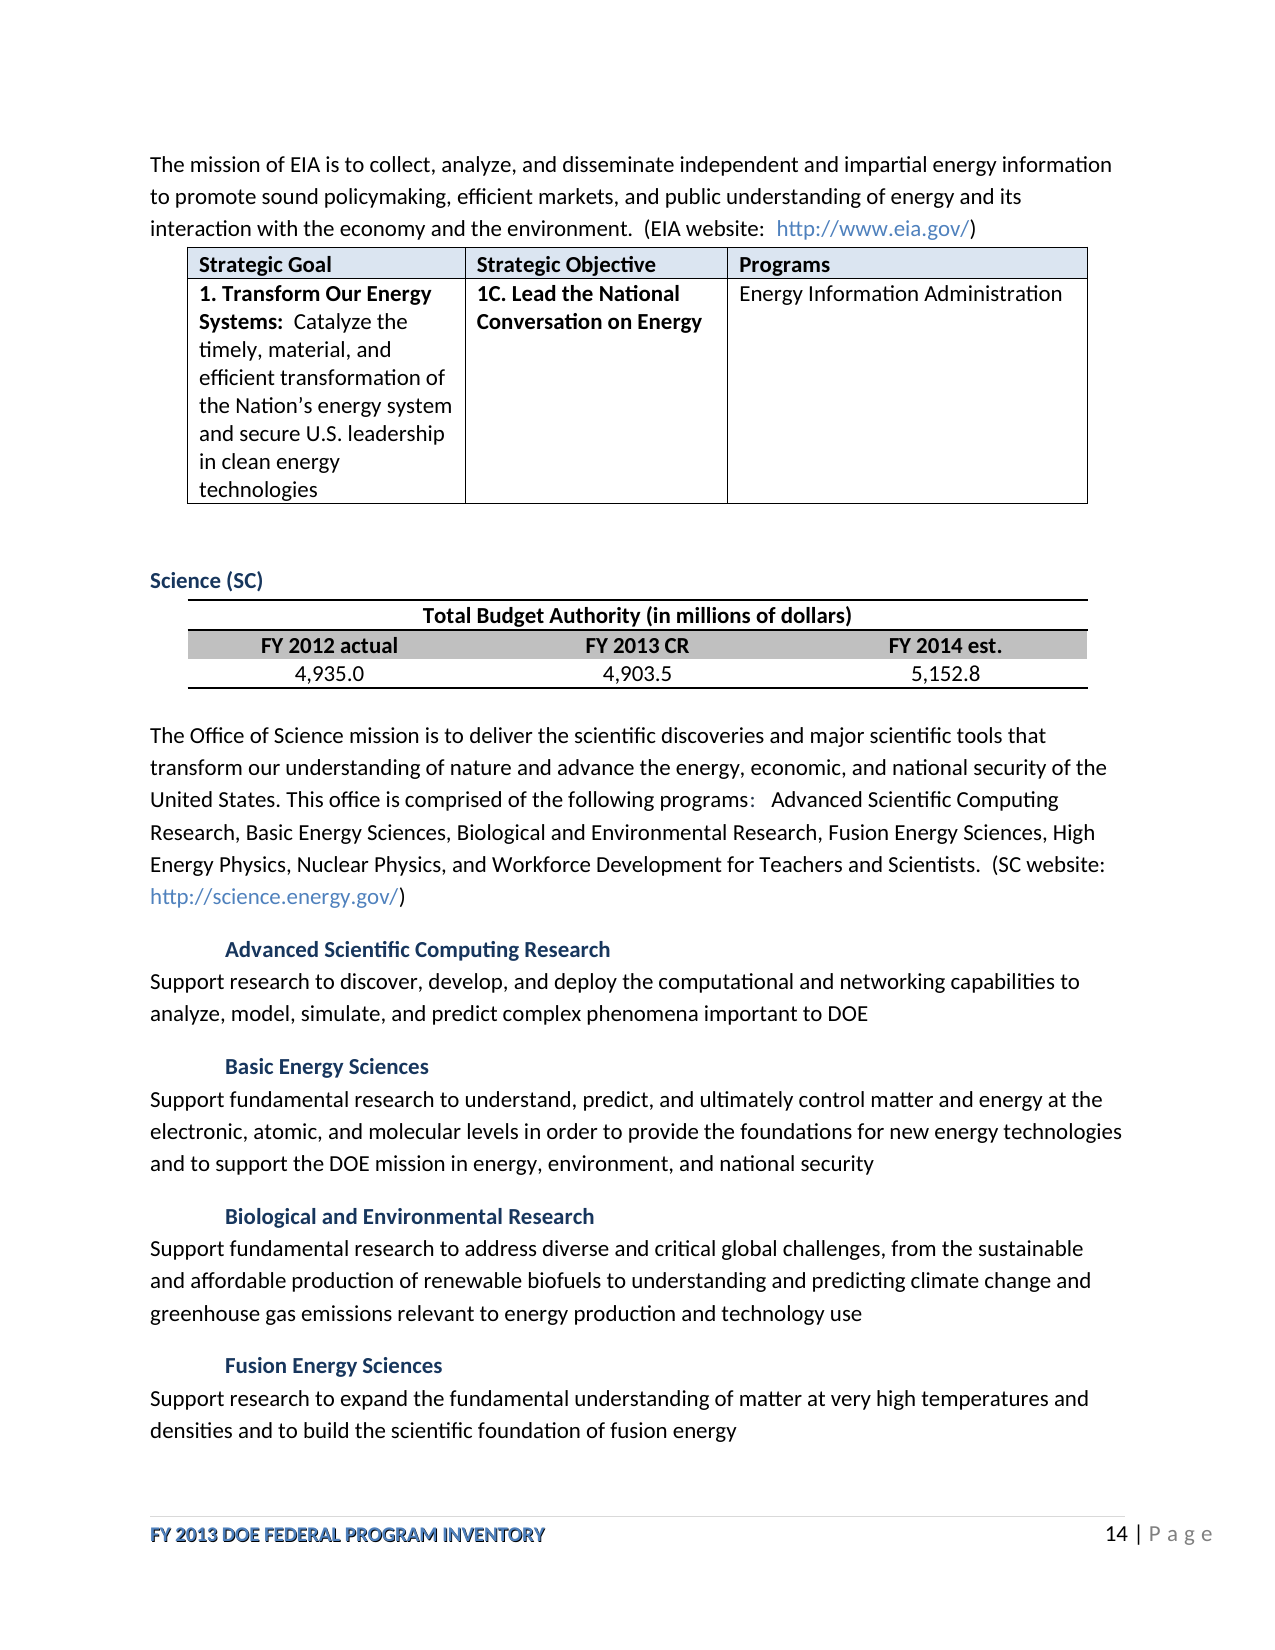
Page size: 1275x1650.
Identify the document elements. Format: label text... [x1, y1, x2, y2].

subtitle Advanced Scientific Computing Research [150, 935, 1125, 963]
table_cell FY 2012 actual [188, 631, 471, 659]
text Support fundamental research to address diverse and critical global challenges, from the sustainable and affordable production of renewable biofuels to understanding and predicting climate change and greenhouse gas emissions relevant to energy production and technology use [150, 1234, 1125, 1327]
text The mission of EIA is to collect, analyze, and disseminate independent and impartial energy information to promote sound policymaking, efficient markets, and public understanding of energy and its interaction with the economy and the environment. (EIA website: http://www.eia.gov/) [150, 150, 1125, 242]
text Support fundamental research to understand, predict, and ultimately control matter and energy at the electronic, atomic, and molecular levels in order to provide the foundations for new energy technologies and to support the DOE mission in energy, environment, and national security [150, 1085, 1125, 1177]
table_cell 5,152.8 [804, 659, 1087, 687]
table_cell FY 2013 CR [471, 631, 804, 659]
subtitle Science (SC) [150, 566, 1125, 594]
table_cell Energy Information Administration [728, 279, 1087, 503]
table_cell FY 2014 est. [804, 631, 1087, 659]
subtitle Biological and Environmental Research [150, 1202, 1125, 1230]
table_header Total Budget Authority (in millions of dollars) [188, 601, 1087, 629]
table_cell 4,935.0 [188, 659, 471, 687]
table_header Strategic Goal [188, 248, 465, 278]
table_cell 4,903.5 [471, 659, 804, 687]
table_header Strategic Objective [466, 248, 727, 278]
subtitle Fusion Energy Sciences [150, 1352, 1125, 1380]
table_cell 1C. Lead the National Conversation on Energy [466, 279, 727, 503]
text Support research to expand the fundamental understanding of matter at very high temperatures and densities and to build the scientific foundation of fusion energy [150, 1384, 1125, 1444]
subtitle Basic Energy Sciences [150, 1052, 1125, 1081]
text Support research to discover, develop, and deploy the computational and networking capabilities to analyze, model, simulate, and predict complex phenomena important to DOE [150, 967, 1125, 1027]
text The Office of Science mission is to deliver the scientific discoveries and major scientific tools that transform our understanding of nature and advance the energy, economic, and national security of the United States. This office is comprised of the following programs: Advanced Scientific Computing Research, Basic Energy Sciences, Biological and Environmental Research, Fusion Energy Sciences, High Energy Physics, Nuclear Physics, and Workforce Development for Teachers and Scientists. (SC website: http://science.energy.gov/) [150, 721, 1125, 910]
table_header Programs [728, 248, 1087, 278]
